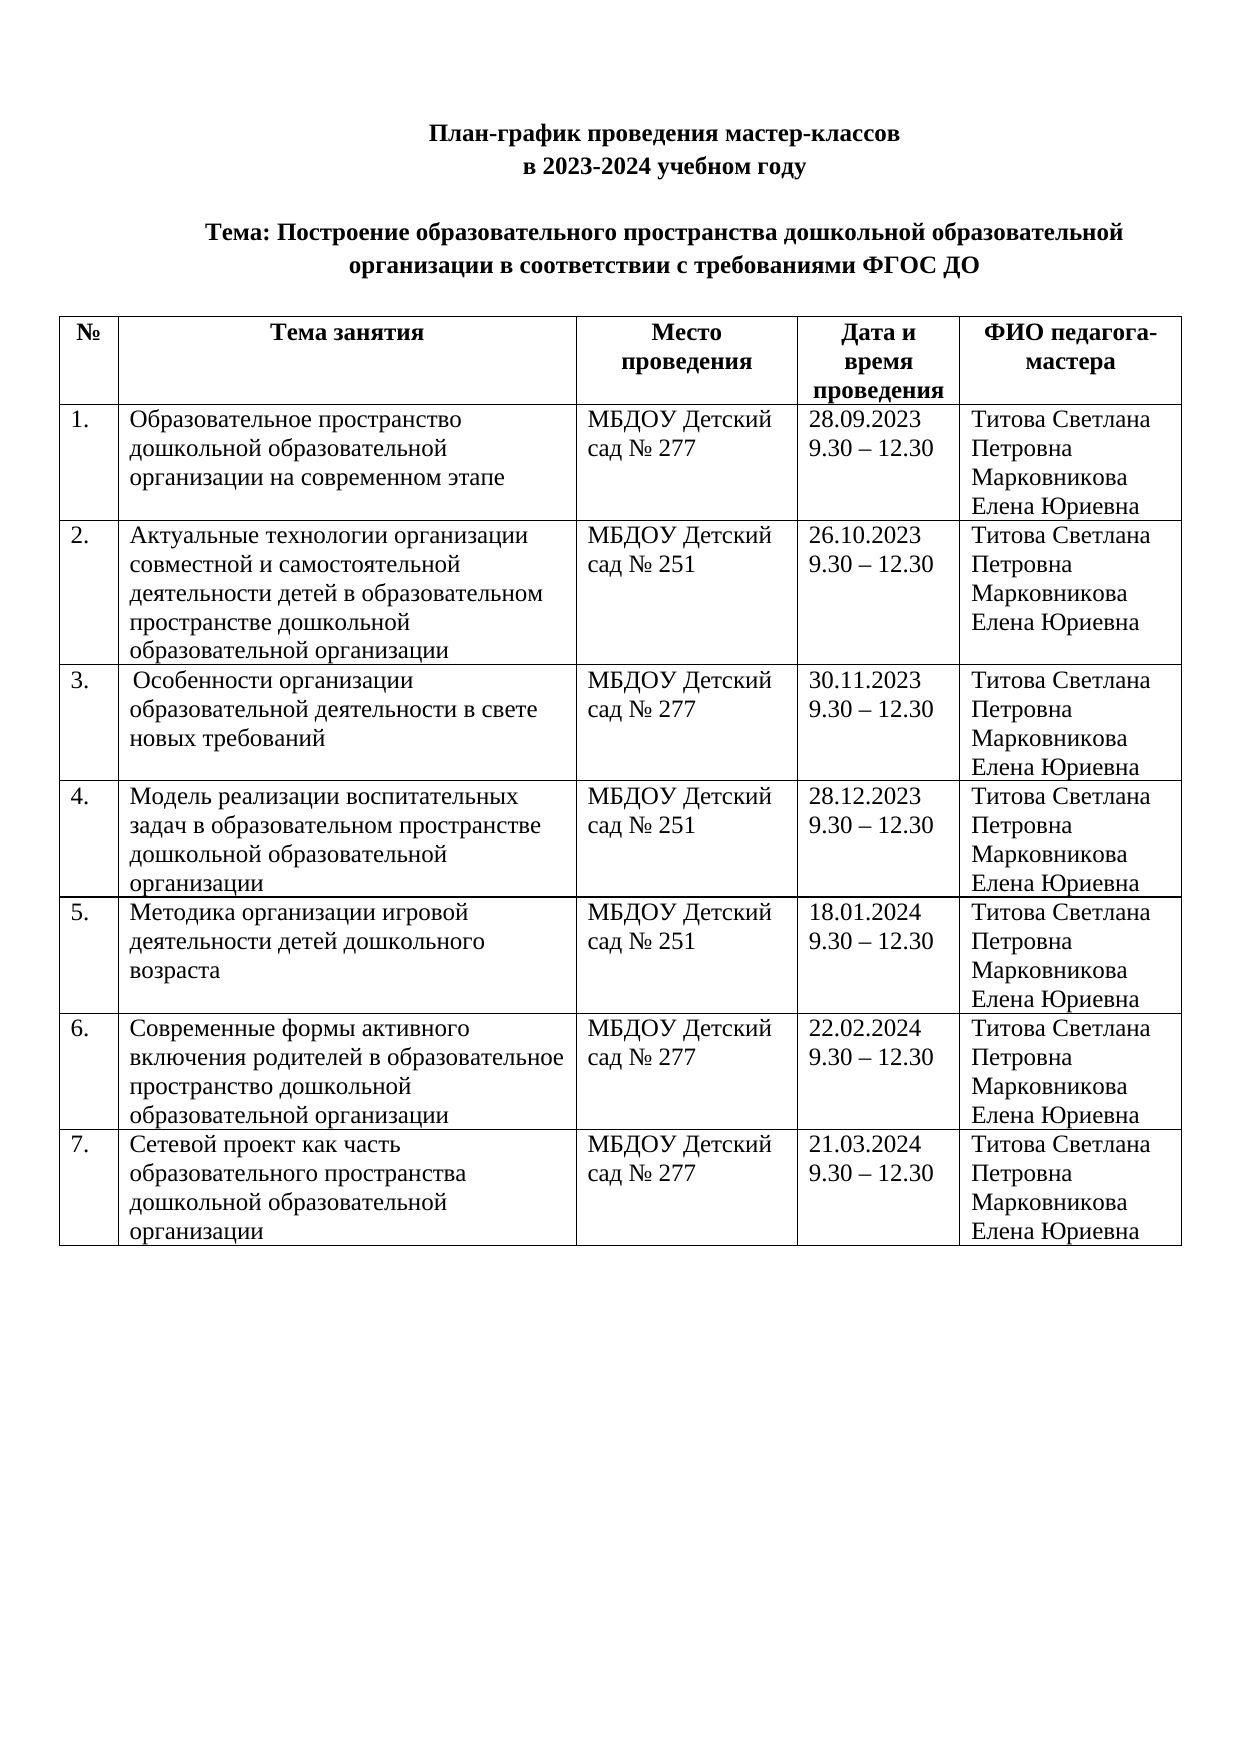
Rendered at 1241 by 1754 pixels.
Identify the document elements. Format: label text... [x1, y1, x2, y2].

table_cell Титова Светлана Петровна Марковникова Елена Юриевна [960, 781, 1181, 896]
table_cell [60, 665, 118, 780]
table_cell [60, 781, 118, 896]
table_cell Титова Светлана Петровна Марковникова Елена Юриевна [960, 665, 1181, 780]
table_header Место проведения [577, 317, 797, 403]
text в 2023-2024 учебном году [177, 151, 1152, 180]
table_cell [60, 521, 118, 664]
table_cell Сетевой проект как часть образовательного пространства дошкольной образовательной организации [119, 1130, 576, 1244]
table_cell МБДОУ Детский сад № 251 [577, 781, 797, 896]
table_cell 28.09.2023 9.30 – 12.30 [798, 405, 959, 519]
table_cell Актуальные технологии организации совместной и самостоятельной деятельности детей в образовательном пространстве дошкольной образовательной организации [119, 521, 576, 664]
text Тема: Построение образовательного пространства дошкольной образовательной организации в соответствии с требованиями ФГОС ДО [177, 217, 1152, 279]
table_cell [60, 1130, 118, 1244]
table_cell 18.01.2024 9.30 – 12.30 [798, 898, 959, 1012]
table_cell 21.03.2024 9.30 – 12.30 [798, 1130, 959, 1244]
table_cell МБДОУ Детский сад № 277 [577, 1014, 797, 1128]
table_cell 30.11.2023 9.30 – 12.30 [798, 665, 959, 780]
table_cell 26.10.2023 9.30 – 12.30 [798, 521, 959, 664]
table_cell МБДОУ Детский сад № 251 [577, 521, 797, 664]
table_cell Модель реализации воспитательных задач в образовательном пространстве дошкольной образовательной организации [119, 781, 576, 896]
table_cell 22.02.2024 9.30 – 12.30 [798, 1014, 959, 1128]
table_cell Особенности организации образовательной деятельности в свете новых требований [119, 665, 576, 780]
table_cell Титова Светлана Петровна Марковникова Елена Юриевна [960, 1130, 1181, 1244]
table_cell МБДОУ Детский сад № 277 [577, 1130, 797, 1244]
table_cell Методика организации игровой деятельности детей дошкольного возраста [119, 898, 576, 1012]
table_cell Титова Светлана Петровна Марковникова Елена Юриевна [960, 405, 1181, 519]
table_header № [60, 317, 118, 403]
table_cell Титова Светлана Петровна Марковникова Елена Юриевна [960, 898, 1181, 1012]
table_cell 28.12.2023 9.30 – 12.30 [798, 781, 959, 896]
table_cell Титова Светлана Петровна Марковникова Елена Юриевна [960, 1014, 1181, 1128]
table_header Дата и время проведения [798, 317, 959, 403]
table_cell [60, 1014, 118, 1128]
table_cell МБДОУ Детский сад № 277 [577, 405, 797, 519]
table_header Тема занятия [119, 317, 576, 403]
table_header ФИО педагога-мастера [960, 317, 1181, 403]
table_cell Образовательное пространство дошкольной образовательной организации на современном этапе [119, 405, 576, 519]
table_cell [60, 898, 118, 1012]
table_cell Титова Светлана Петровна Марковникова Елена Юриевна [960, 521, 1181, 664]
table_cell [60, 405, 118, 519]
text План-график проведения мастер-классов [177, 118, 1152, 147]
table_cell МБДОУ Детский сад № 277 [577, 665, 797, 780]
table_cell МБДОУ Детский сад № 251 [577, 898, 797, 1012]
table_cell Современные формы активного включения родителей в образовательное пространство дошкольной образовательной организации [119, 1014, 576, 1128]
